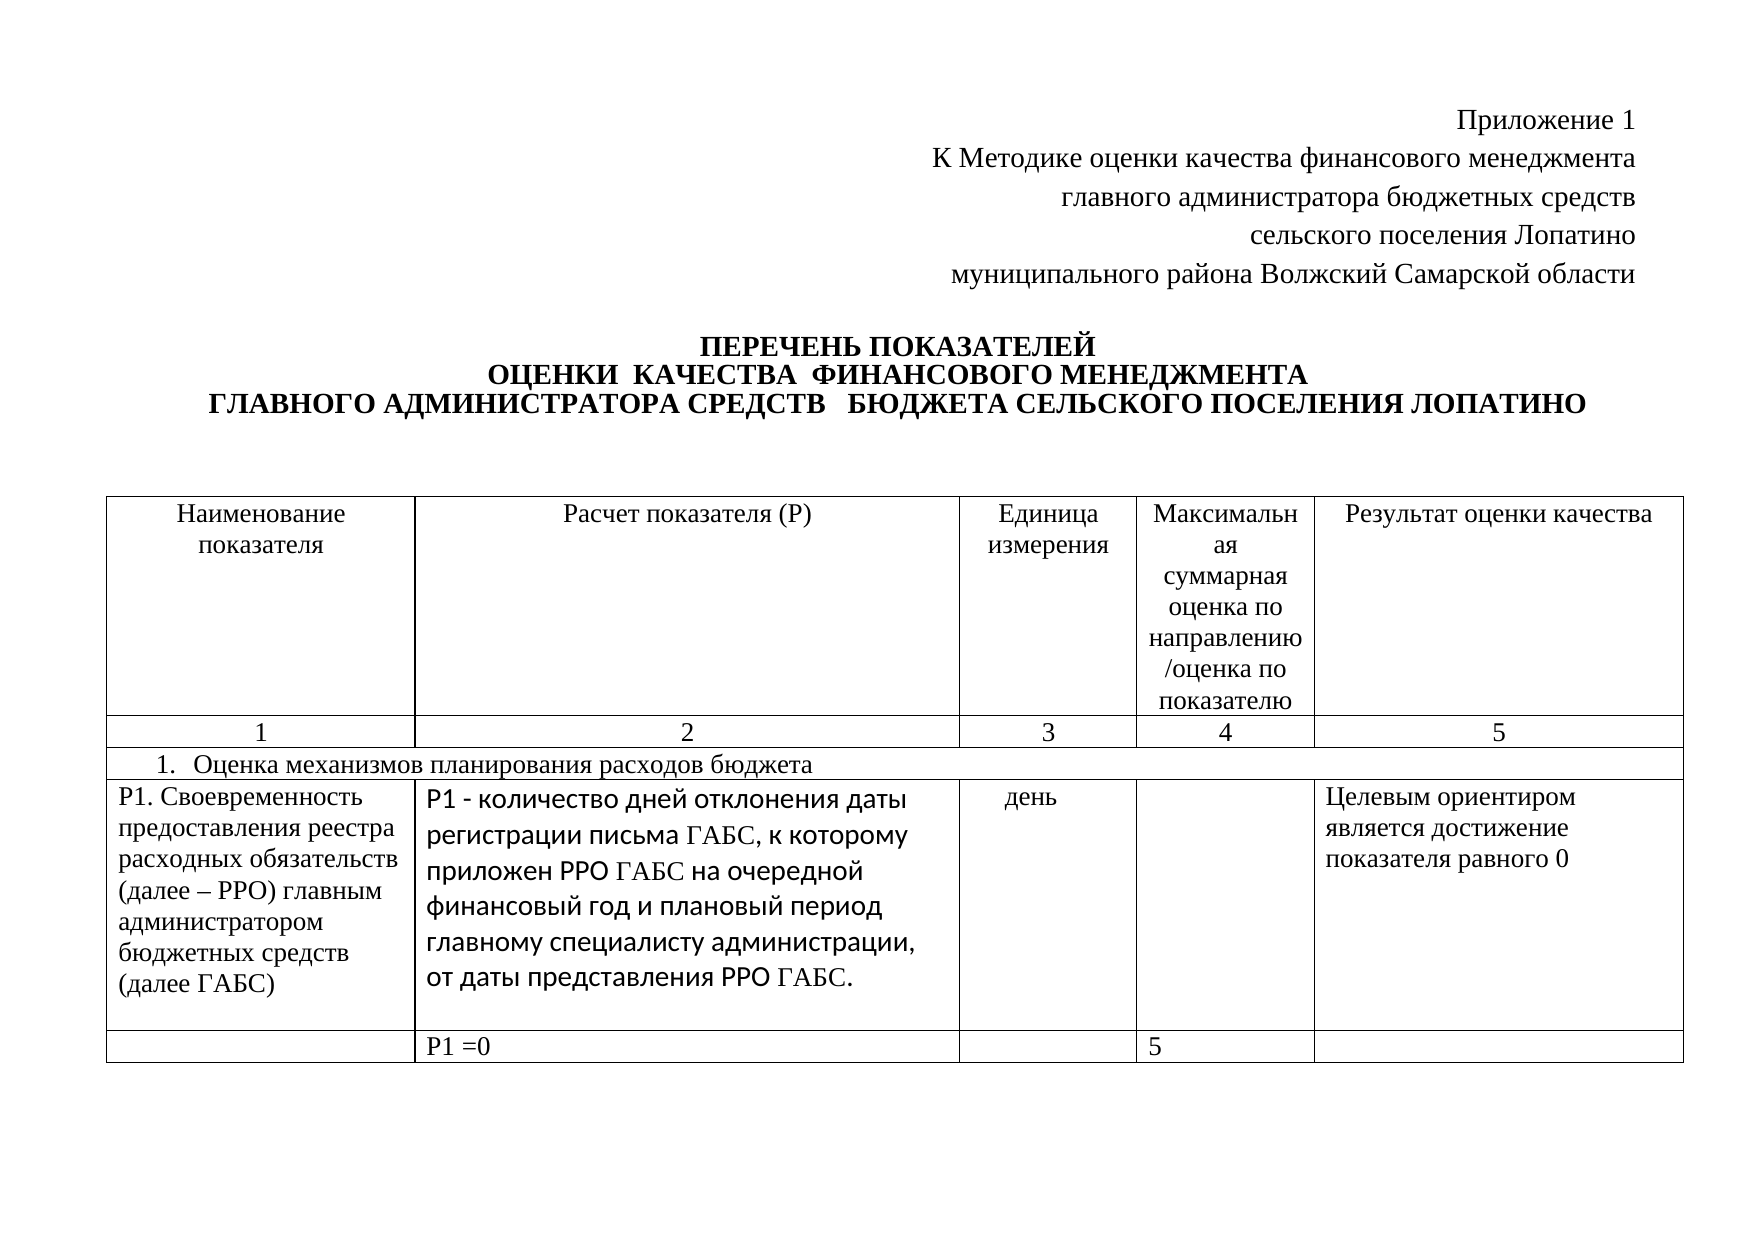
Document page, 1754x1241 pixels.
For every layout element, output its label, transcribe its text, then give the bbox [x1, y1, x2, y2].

text сельского поселения Лопатино [118, 217, 1636, 251]
table_cell [107, 1031, 414, 1062]
table_cell 3 [960, 716, 1136, 747]
table_cell Р1. Своевременность предоставления реестра расходных обязательств (далее – РРО) главным администратором бюджетных средств (далее ГАБС) [107, 780, 414, 1029]
table_header Расчет показателя (Р) [416, 497, 959, 715]
text К Методике оценки качества финансового менеджмента [118, 140, 1636, 174]
table_cell 2 [416, 716, 959, 747]
table_cell [1137, 780, 1314, 1029]
table_cell день [960, 780, 1136, 1029]
table_header Наименование показателя [107, 497, 414, 715]
text ПЕРЕЧЕНЬ ПОКАЗАТЕЛЕЙ ОЦЕНКИ КАЧЕСТВА ФИНАНСОВОГО МЕНЕДЖМЕНТА ГЛАВНОГО АДМИНИСТРАТОРА СРЕДСТВ БЮДЖЕТА СЕЛЬСКОГО ПОСЕЛЕНИЯ ЛОПАТИНО [160, 333, 1636, 419]
text главного администратора бюджетных средств [118, 179, 1636, 212]
table_cell [960, 1031, 1136, 1062]
table_cell Р1 =0 [416, 1031, 959, 1062]
table_cell 5 [1315, 716, 1683, 747]
table_header Результат оценки качества [1315, 497, 1683, 715]
text Приложение 1 [118, 102, 1636, 135]
table_header Единица измерения [960, 497, 1136, 715]
table_cell [1315, 1031, 1683, 1062]
table_cell 5 [1137, 1031, 1314, 1062]
text муниципального района Волжский Самарской области [118, 256, 1636, 289]
table_cell Оценка механизмов планирования расходов бюджета [107, 748, 1683, 779]
table_cell Р1 - количество дней отклонения даты регистрации письма ГАБС, к которому приложен РРО ГАБС на очередной финансовый год и плановый период главному специалисту администрации, от даты представления РРО ГАБС. [416, 780, 959, 1029]
table_header Максимальная суммарная оценка по направлению/оценка по показателю [1137, 497, 1314, 715]
table_cell 1 [107, 716, 414, 747]
table_cell Целевым ориентиром является достижение показателя равного 0 [1315, 780, 1683, 1029]
table_cell 4 [1137, 716, 1314, 747]
